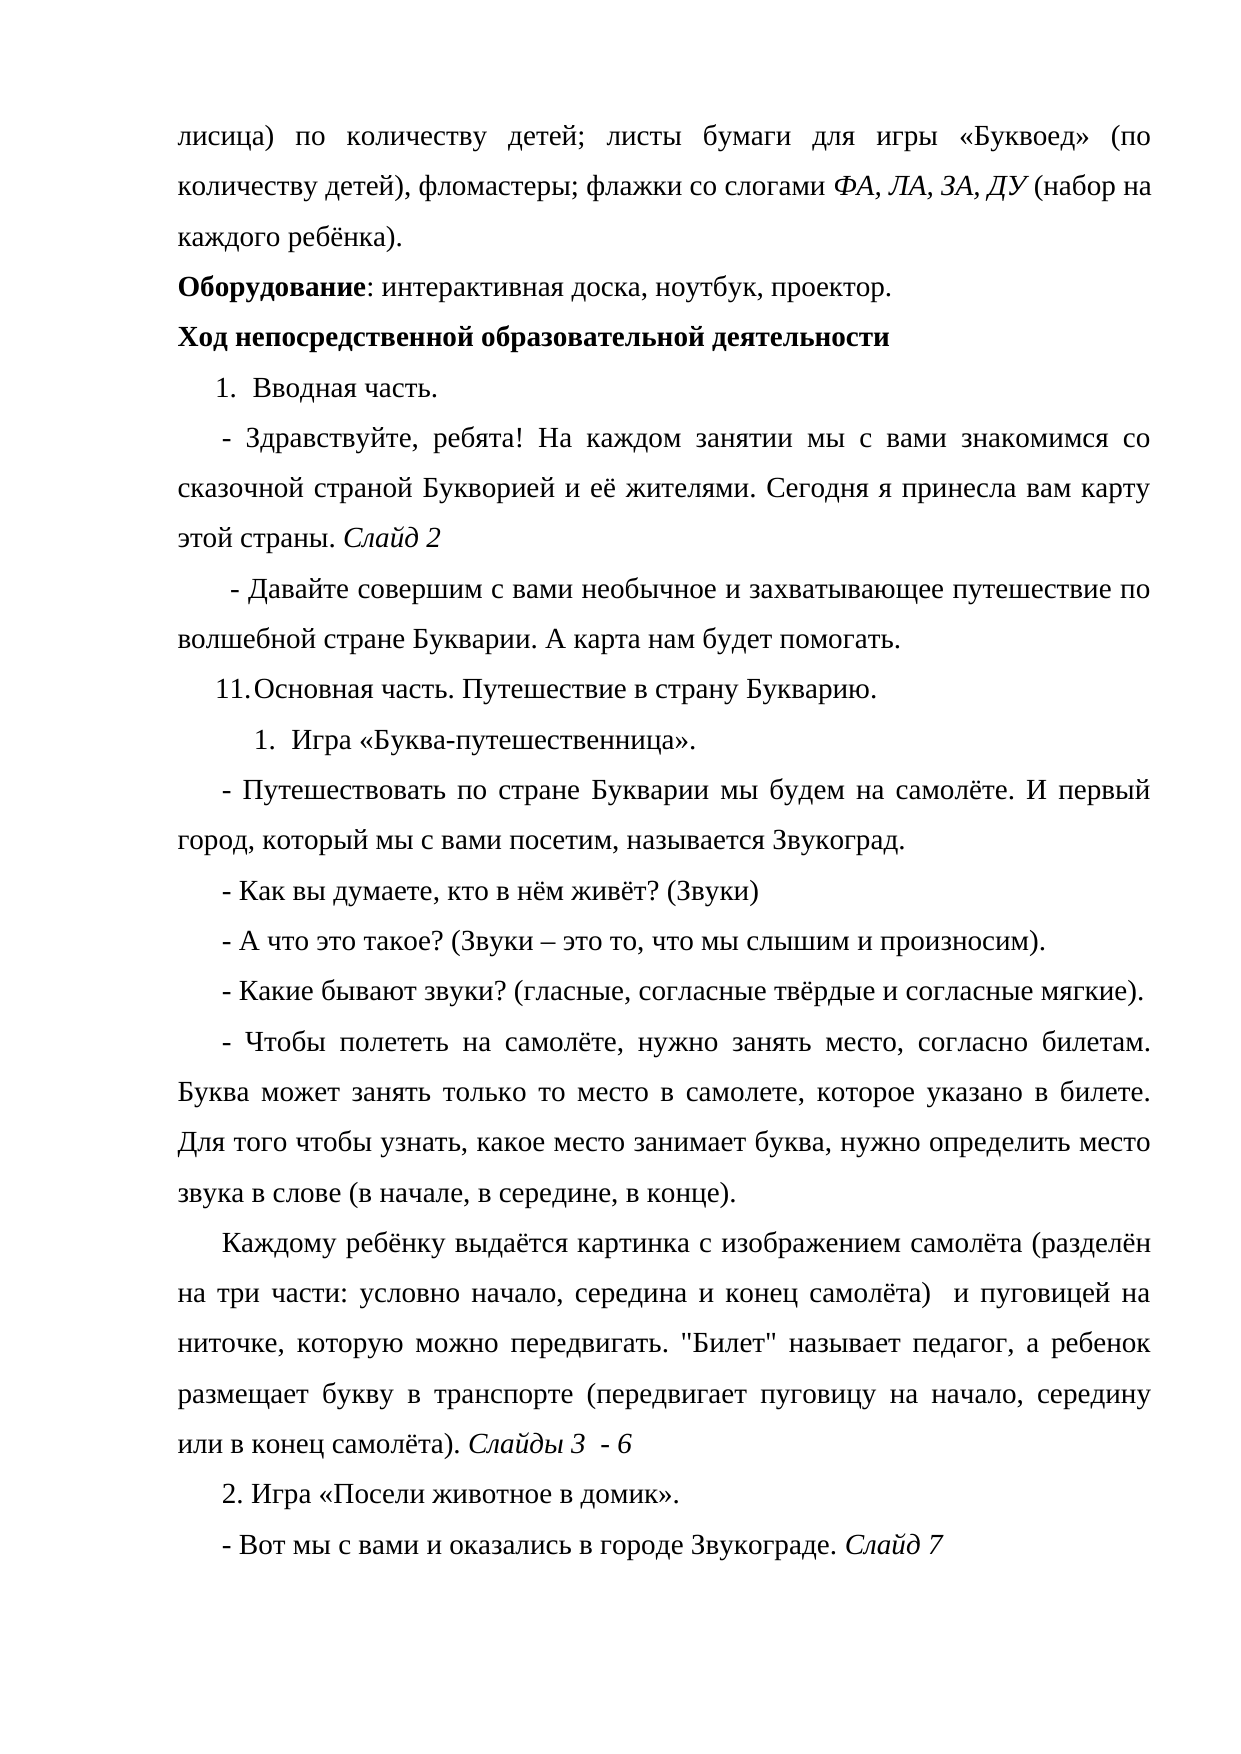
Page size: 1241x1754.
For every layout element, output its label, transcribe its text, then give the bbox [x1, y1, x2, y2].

text - Какие бывают звуки? (гласные, согласные твёрдые и согласные мягкие). [177, 973, 1152, 1007]
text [177, 118, 1152, 252]
text Оборудование: интерактивная доска, ноутбук, проектор. [177, 269, 1152, 303]
list - Вот мы с вами и оказались в городе Звукограде. Слайд 7 [177, 1527, 1152, 1560]
list Игра «Буква-путешественница». [254, 722, 1152, 755]
list Вводная часть. [215, 370, 1152, 403]
text Ход непосредственной образовательной деятельности [177, 319, 1152, 353]
list - Давайте совершим с вами необычное и захватывающее путешествие по волшебной стране Букварии. А карта нам будет помогать. [177, 571, 1152, 655]
list - Здравствуйте, ребята! На каждом занятии мы с вами знакомимся со сказочной страной Букворией и её жителями. Сегодня я принесла вам карту этой страны. Слайд 2 [177, 420, 1152, 554]
text - А что это такое? (Звуки – это то, что мы слышим и произносим). [177, 923, 1152, 957]
list Каждому ребёнку выдаётся картинка с изображением самолёта (разделён на три части: условно начало, середина и конец самолёта) и пуговицей на ниточке, которую можно передвигать. "Билет" называет педагог, а ребенок размещает букву в транспорте (передвигает пуговицу на начало, середину или в конец самолёта). Слайды 3 - 6 [177, 1225, 1152, 1460]
text - Как вы думаете, кто в нём живёт? (Звуки) [177, 873, 1152, 906]
list 2. Игра «Посели животное в домик». [177, 1477, 1152, 1510]
list Основная часть. Путешествие в страну Букварию. [215, 672, 1152, 705]
text - Путешествовать по стране Букварии мы будем на самолёте. И первый город, который мы с вами посетим, называется Звукоград. [177, 772, 1152, 856]
text - Чтобы полететь на самолёте, нужно занять место, согласно билетам. Буква может занять только то место в самолете, которое указано в билете. Для того чтобы узнать, какое место занимает буква, нужно определить место звука в слове (в начале, в середине, в конце). [177, 1024, 1152, 1208]
